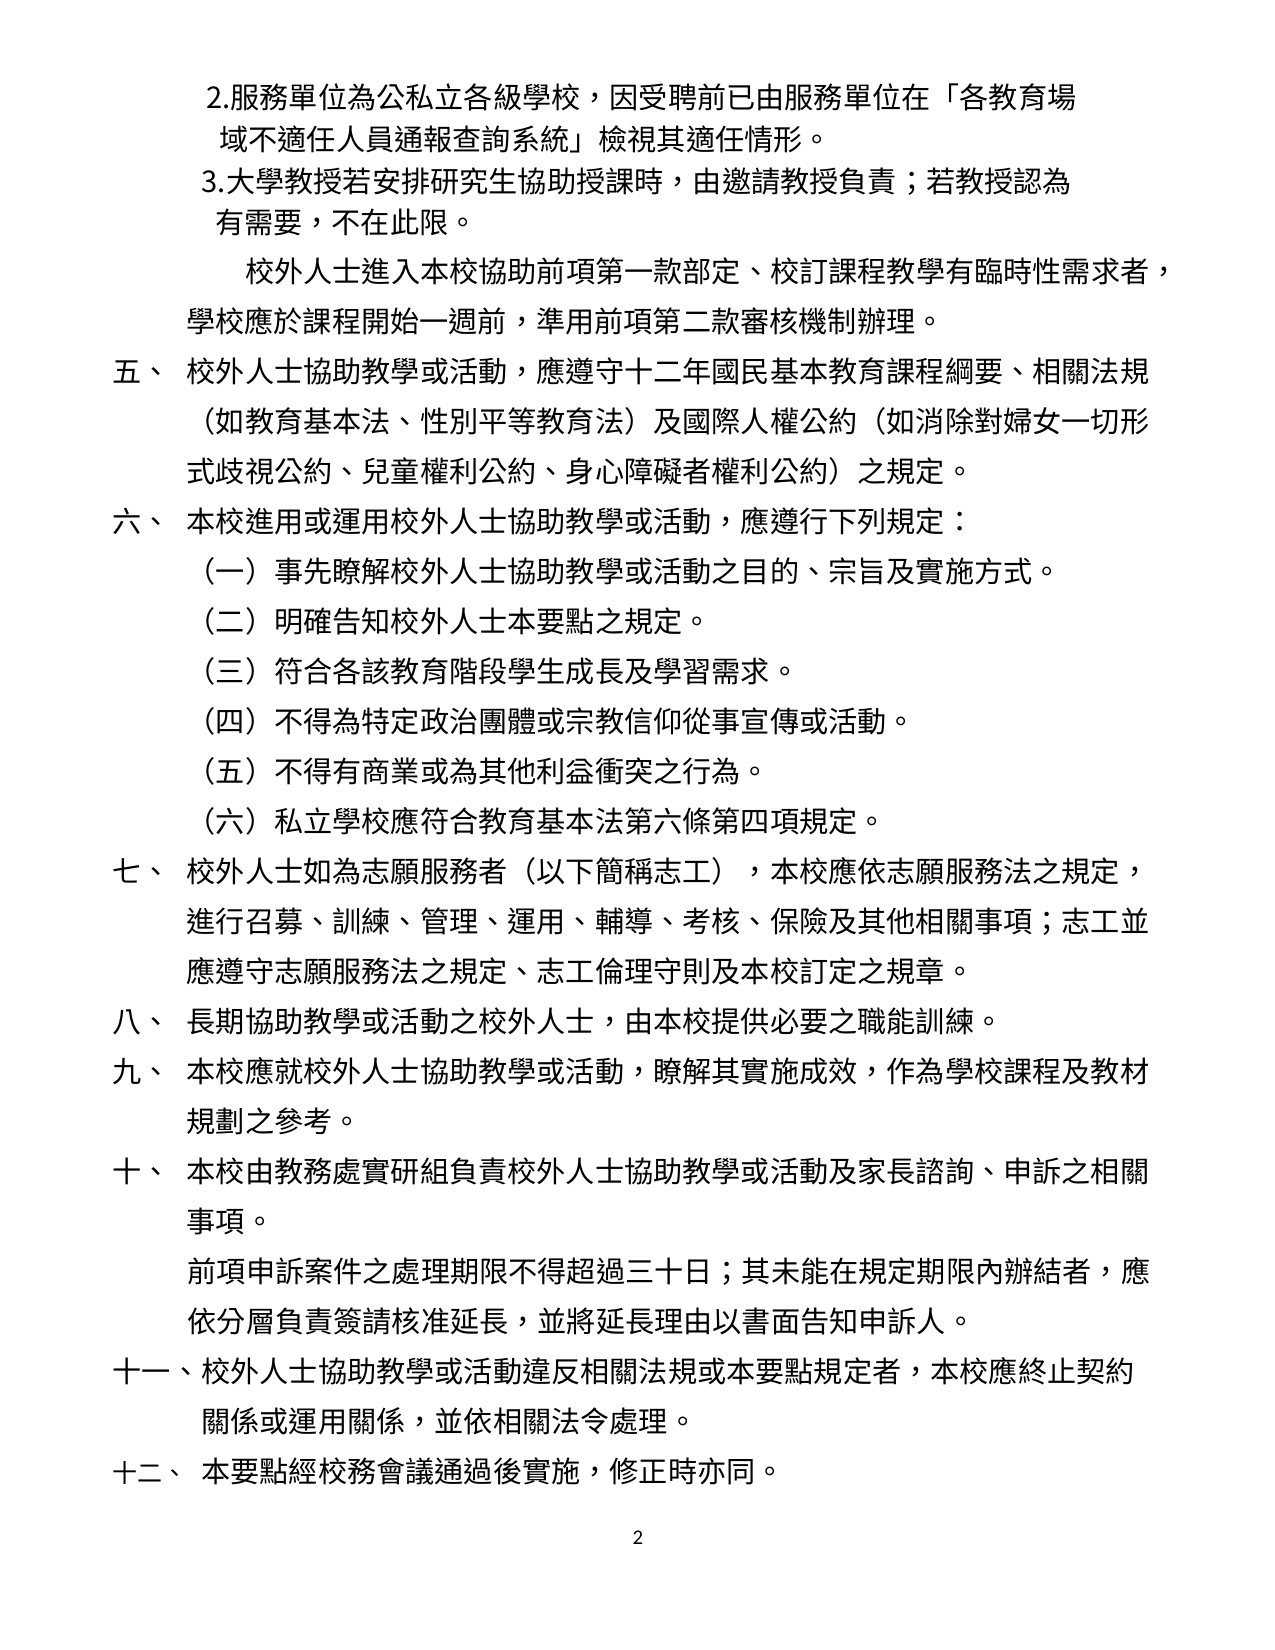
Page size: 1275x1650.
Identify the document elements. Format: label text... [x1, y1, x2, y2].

list 有需要，不在此限。 [162, 201, 1151, 242]
list 域不適任人員通報查詢系統」檢視其適任情形。 [167, 117, 1151, 158]
list 本校進用或運用校外人士協助教學或活動，應遵行下列規定： [112, 492, 1162, 542]
list 2.服務單位為公私立各級學校，因受聘前已由服務單位在「各教育場 [167, 75, 1151, 117]
text （三）符合各該教育階段學生成長及學習需求。 [186, 642, 1162, 692]
text （五）不得有商業或為其他利益衝突之行為。 [186, 742, 1162, 792]
text （六）私立學校應符合教育基本法第六條第四項規定。 [186, 792, 1162, 842]
list 校外人士如為志願服務者（以下簡稱志工），本校應依志願服務法之規定，進行召募、訓練、管理、運用、輔導、考核、保險及其他相關事項；志工並應遵守志願服務法之規定、志工倫理守則及本校訂定之規章。 [112, 842, 1162, 992]
text （一）事先瞭解校外人士協助教學或活動之目的、宗旨及實施方式。 [186, 542, 1162, 592]
text 前項申訴案件之處理期限不得超過三十日；其未能在規定期限內辦結者，應依分層負責簽請核准延長，並將延長理由以書面告知申訴人。 [187, 1242, 1162, 1342]
list 本校應就校外人士協助教學或活動，瞭解其實施成效，作為學校課程及教材規劃之參考。 [112, 1042, 1162, 1142]
list 本要點經校務會議通過後實施，修正時亦同。 [112, 1442, 1162, 1492]
list 長期協助教學或活動之校外人士，由本校提供必要之職能訓練。 [112, 992, 1162, 1042]
text （二）明確告知校外人士本要點之規定。 [186, 592, 1162, 642]
list 3.大學教授若安排研究生協助授課時，由邀請教授負責；若教授認為 [162, 159, 1151, 200]
list 校外人士協助教學或活動違反相關法規或本要點規定者，本校應終止契約關係或運用關係，並依相關法令處理。 [112, 1342, 1162, 1442]
text 校外人士進入本校協助前項第一款部定、校訂課程教學有臨時性需求者，學校應於課程開始一週前，準用前項第二款審核機制辦理。 [186, 242, 1162, 342]
text （四）不得為特定政治團體或宗教信仰從事宣傳或活動。 [186, 692, 1162, 742]
list 本校由教務處實研組負責校外人士協助教學或活動及家長諮詢、申訴之相關事項。 [112, 1142, 1162, 1242]
list 校外人士協助教學或活動，應遵守十二年國民基本教育課程綱要、相關法規（如教育基本法、性別平等教育法）及國際人權公約（如消除對婦女一切形式歧視公約、兒童權利公約、身心障礙者權利公約）之規定。 [112, 342, 1162, 492]
